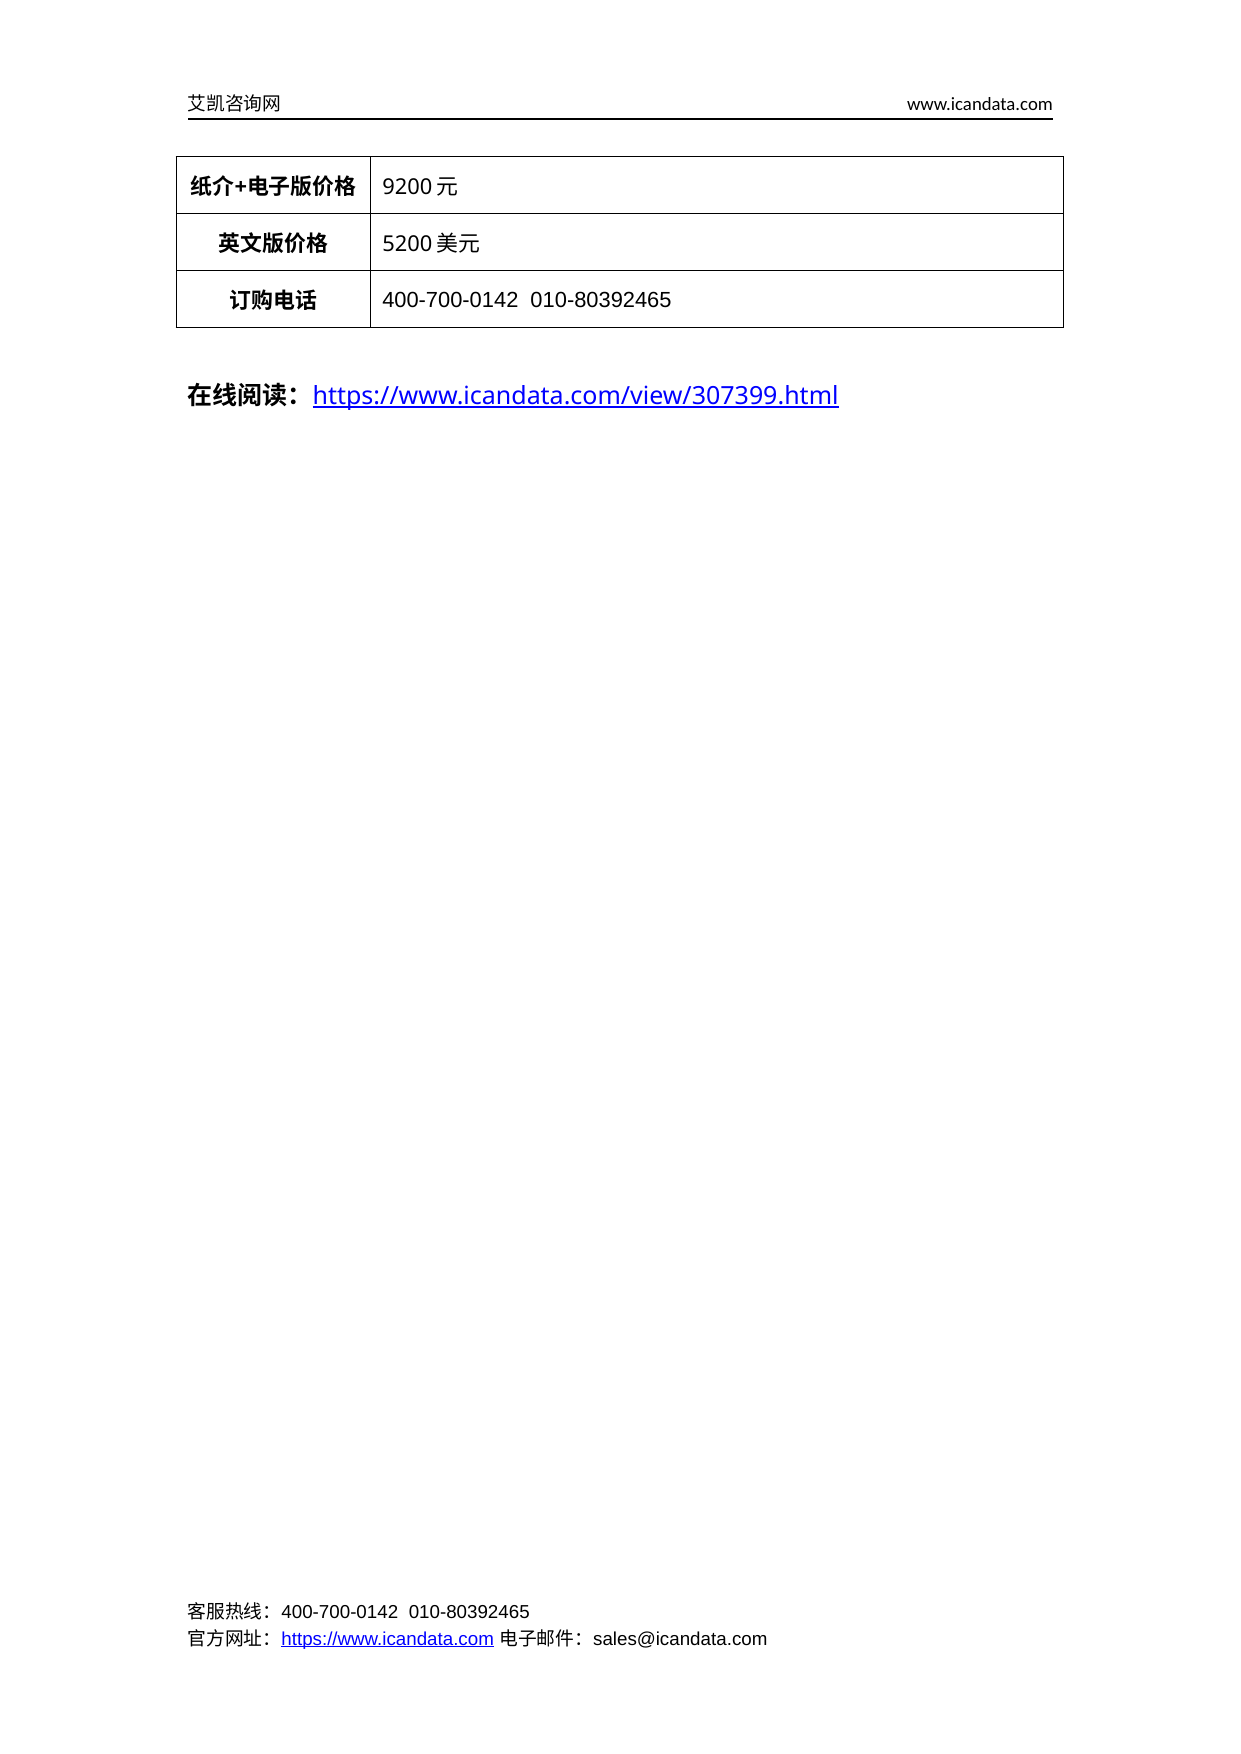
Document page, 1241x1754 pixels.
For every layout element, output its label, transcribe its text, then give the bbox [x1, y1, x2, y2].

table_cell 英文版价格 [177, 214, 370, 270]
table_cell 纸介+电子版价格 [177, 157, 370, 213]
text 在线阅读：https://www.icandata.com/view/307399.html [187, 361, 1053, 426]
table_cell 5200美元 [371, 214, 1063, 270]
table_cell 订购电话 [177, 271, 370, 327]
table_cell 400-700-0142 010-80392465 [371, 271, 1063, 327]
table_cell 9200元 [371, 157, 1063, 213]
